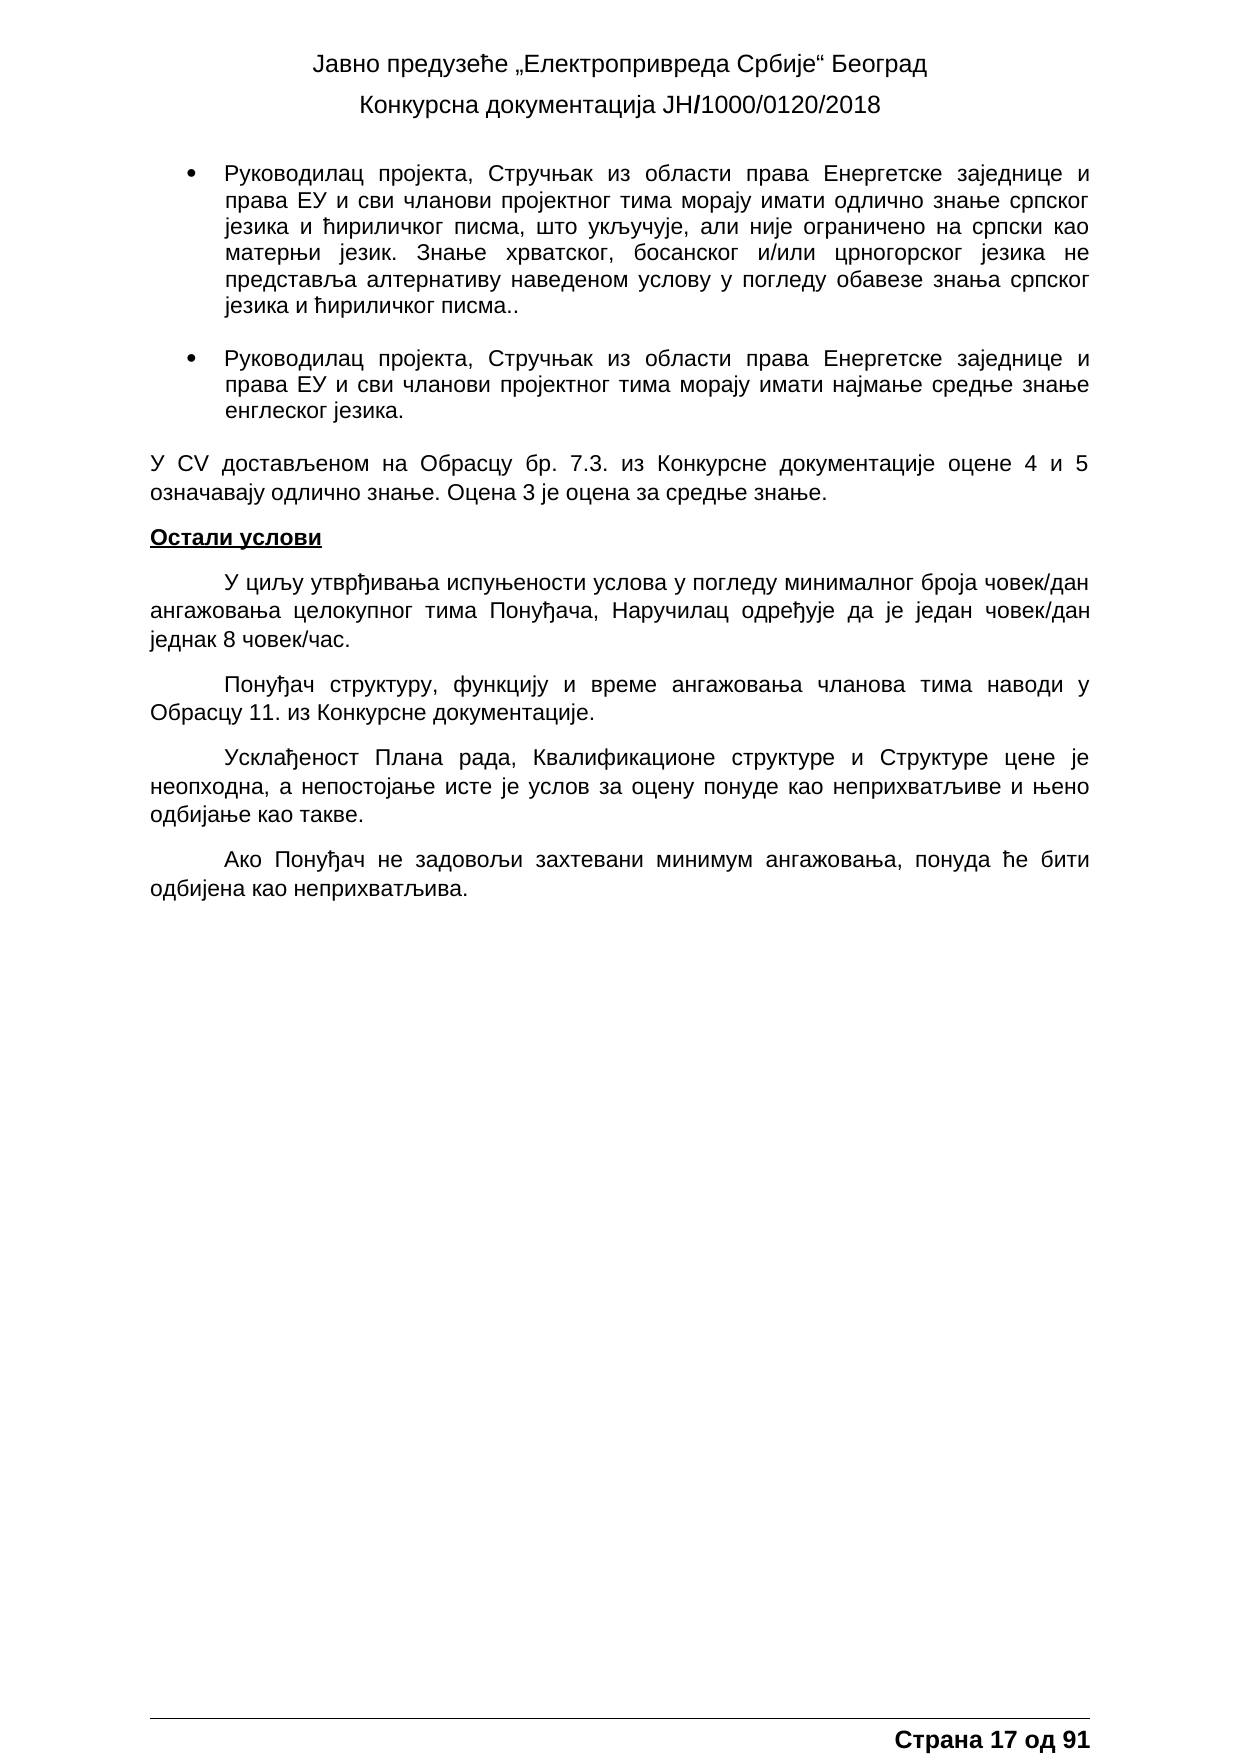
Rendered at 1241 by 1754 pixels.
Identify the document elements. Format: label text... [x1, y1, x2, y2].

text У циљу утврђивања испуњености услова у погледу минималног броја човек/дан ангажовања целокупног тима Понуђача, Наручилац одређује да је један човек/дан једнак 8 човек/час. [150, 569, 1090, 652]
text У CV достављеном на Обрасцу бр. 7.3. из Конкурсне документације оцене 4 и 5 означавају одлично знање. Оцена 3 је оцена за средње знање. [150, 450, 1090, 505]
text Ако Понуђач не задовољи захтевани минимум ангажовања, понуда ће бити одбијена као неприхватљива. [150, 846, 1090, 901]
list Руководилац пројекта, Стручњак из области права Енергетске заједнице и права ЕУ и сви чланови пројектног тима морају имати одлично знање српског језика и ћириличког писма, што укључује, али није ограничено на српски као матерњи језик. Знање хрватског, босанског и/или црногорског језика не представља алтернативу наведеном услову у погледу обавезе знања српског језика и ћириличког писма.. [187, 160, 1090, 318]
text Остали услови [150, 524, 1090, 550]
text Понуђач структуру, функцију и време ангажовања чланова тима наводи у Обрасцу 11. из Конкурсне документације. [150, 671, 1090, 726]
list Руководилац пројекта, Стручњак из области права Енергетске заједнице и права ЕУ и сви чланови пројектног тима морају имати најмање средње знање енглеског језика. [187, 345, 1090, 424]
text Усклађеност Плана рада, Квалификационе структуре и Структуре цене је неопходна, а непостојање исте је услов за оцену понуде као неприхватљиве и њено одбијање као такве. [150, 744, 1090, 827]
